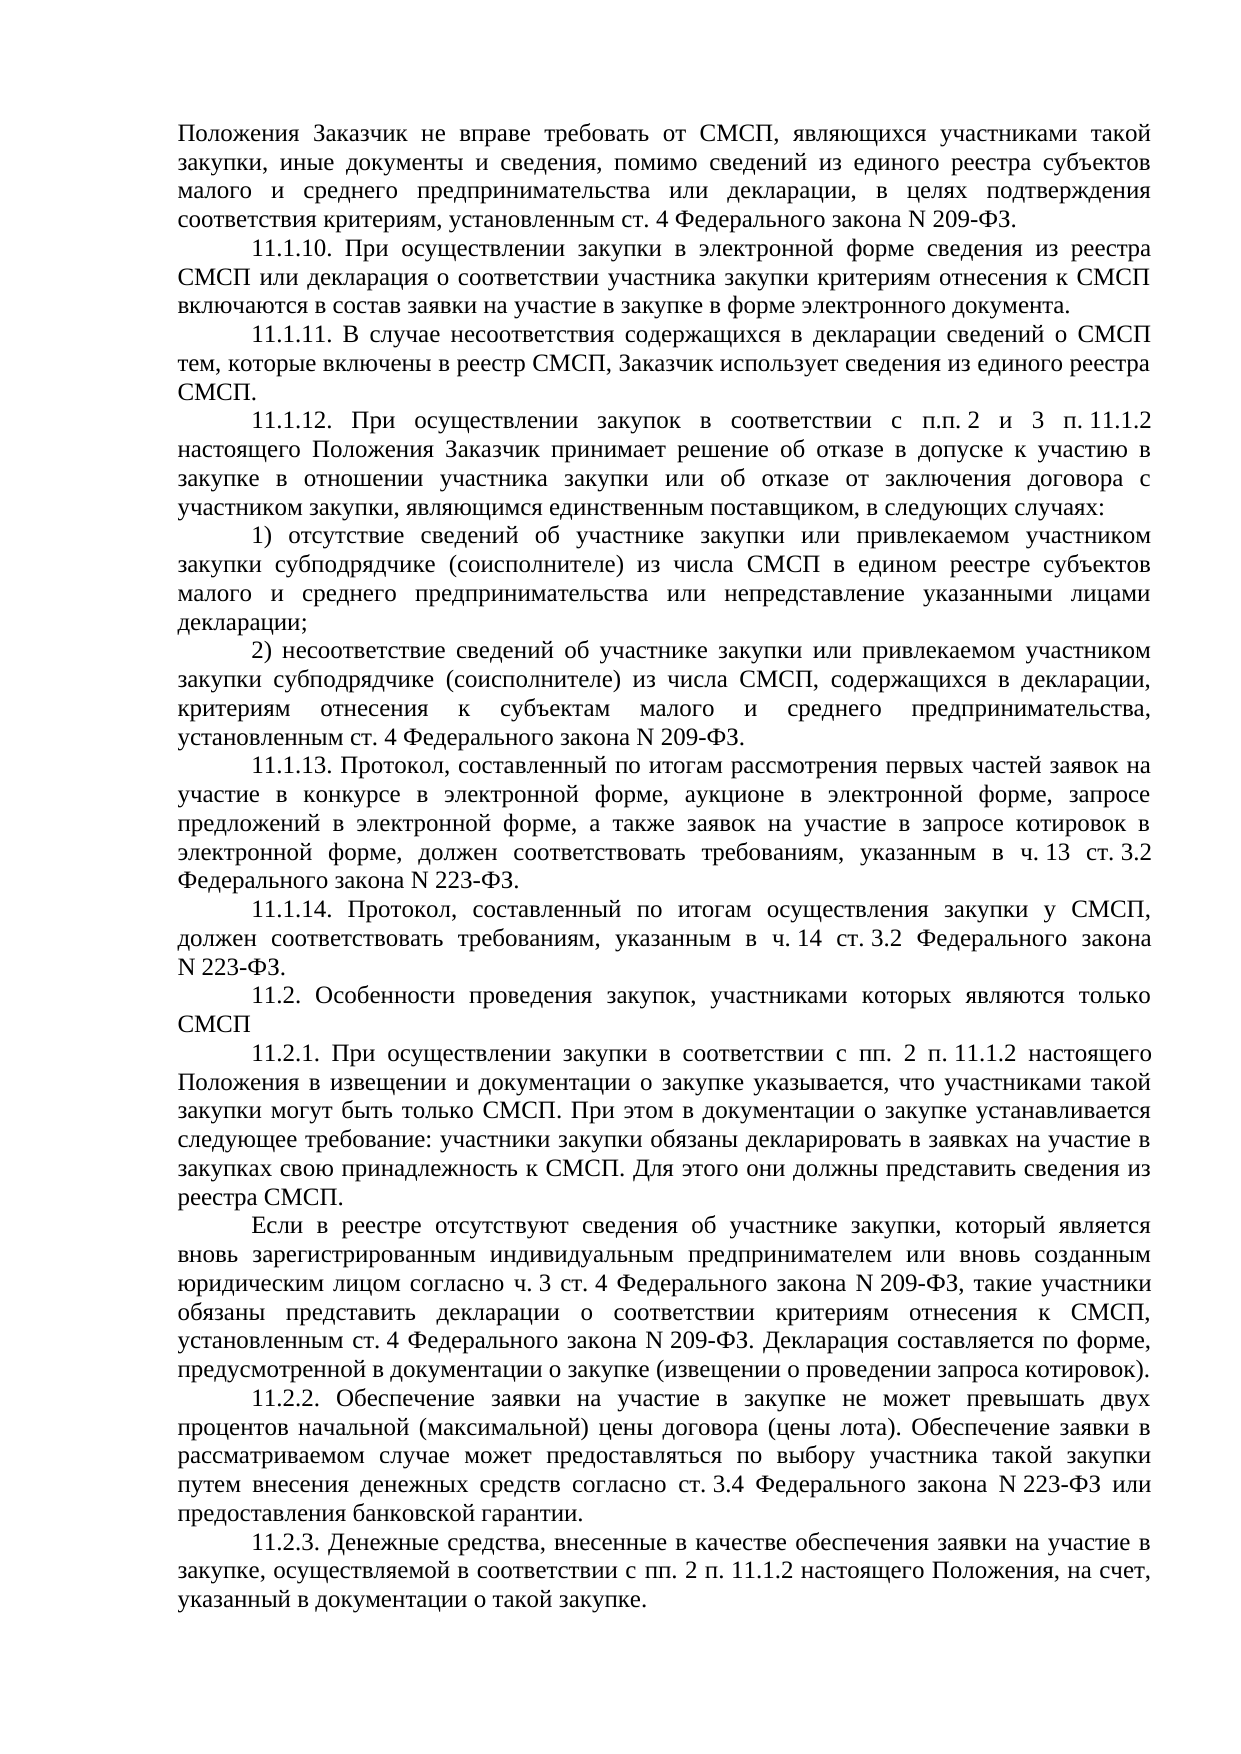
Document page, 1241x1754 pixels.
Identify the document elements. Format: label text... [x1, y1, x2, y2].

text 1) отсутствие сведений об участнике закупки или привлекаемом участником закупки субподрядчике (соисполнителе) из числа СМСП в едином реестре субъектов малого и среднего предпринимательства или непредставление указанными лицами декларации; [177, 521, 1152, 636]
text 11.1.13. Протокол, составленный по итогам рассмотрения первых частей заявок на участие в конкурсе в электронной форме, аукционе в электронной форме, запросе предложений в электронной форме, а также заявок на участие в запросе котировок в электронной форме, должен соответствовать требованиям, указанным в ч. 13 ст. 3.2 Федерального закона N 223-ФЗ. [177, 751, 1152, 894]
text 11.1.11. В случае несоответствия содержащихся в декларации сведений о СМСП тем, которые включены в реестр СМСП, Заказчик использует сведения из единого реестра СМСП. [177, 319, 1152, 406]
text 11.2.1. При осуществлении закупки в соответствии с пп. 2 п. 11.1.2 настоящего Положения в извещении и документации о закупке указывается, что участниками такой закупки могут быть только СМСП. При этом в документации о закупке устанавливается следующее требование: участники закупки обязаны декларировать в заявках на участие в закупках свою принадлежность к СМСП. Для этого они должны представить сведения из реестра СМСП. [177, 1038, 1152, 1211]
text 11.1.12. При осуществлении закупок в соответствии с п.п. 2 и 3 п. 11.1.2 настоящего Положения Заказчик принимает решение об отказе в допуске к участию в закупке в отношении участника закупки или об отказе от заключения договора с участником закупки, являющимся единственным поставщиком, в следующих случаях: [177, 406, 1152, 521]
text Если в реестре отсутствуют сведения об участнике закупки, который является вновь зарегистрированным индивидуальным предпринимателем или вновь созданным юридическим лицом согласно ч. 3 ст. 4 Федерального закона N 209-ФЗ, такие участники обязаны представить декларации о соответствии критериям отнесения к СМСП, установленным ст. 4 Федерального закона N 209-ФЗ. Декларация составляется по форме, предусмотренной в документации о закупке (извещении о проведении запроса котировок). [177, 1211, 1152, 1383]
text 11.2.3. Денежные средства, внесенные в качестве обеспечения заявки на участие в закупке, осуществляемой в соответствии с пп. 2 п. 11.1.2 настоящего Положения, на счет, указанный в документации о такой закупке. [177, 1527, 1152, 1613]
text 11.1.10. При осуществлении закупки в электронной форме сведения из реестра СМСП или декларация о соответствии участника закупки критериям отнесения к СМСП включаются в состав заявки на участие в закупке в форме электронного документа. [177, 233, 1152, 319]
text 11.2. Особенности проведения закупок, участниками которых являются только СМСП [177, 981, 1152, 1038]
text 11.1.14. Протокол, составленный по итогам осуществления закупки у СМСП, должен соответствовать требованиям, указанным в ч. 14 ст. 3.2 Федерального закона N 223-ФЗ. [177, 894, 1152, 981]
text 11.2.2. Обеспечение заявки на участие в закупке не может превышать двух процентов начальной (максимальной) цены договора (цены лота). Обеспечение заявки в рассматриваемом случае может предоставляться по выбору участника такой закупки путем внесения денежных средств согласно ст. 3.4 Федерального закона N 223-ФЗ или предоставления банковской гарантии. [177, 1383, 1152, 1527]
text 2) несоответствие сведений об участнике закупки или привлекаемом участником закупки субподрядчике (соисполнителе) из числа СМСП, содержащихся в декларации, критериям отнесения к субъектам малого и среднего предпринимательства, установленным ст. 4 Федерального закона N 209-ФЗ. [177, 636, 1152, 751]
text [177, 118, 1152, 233]
